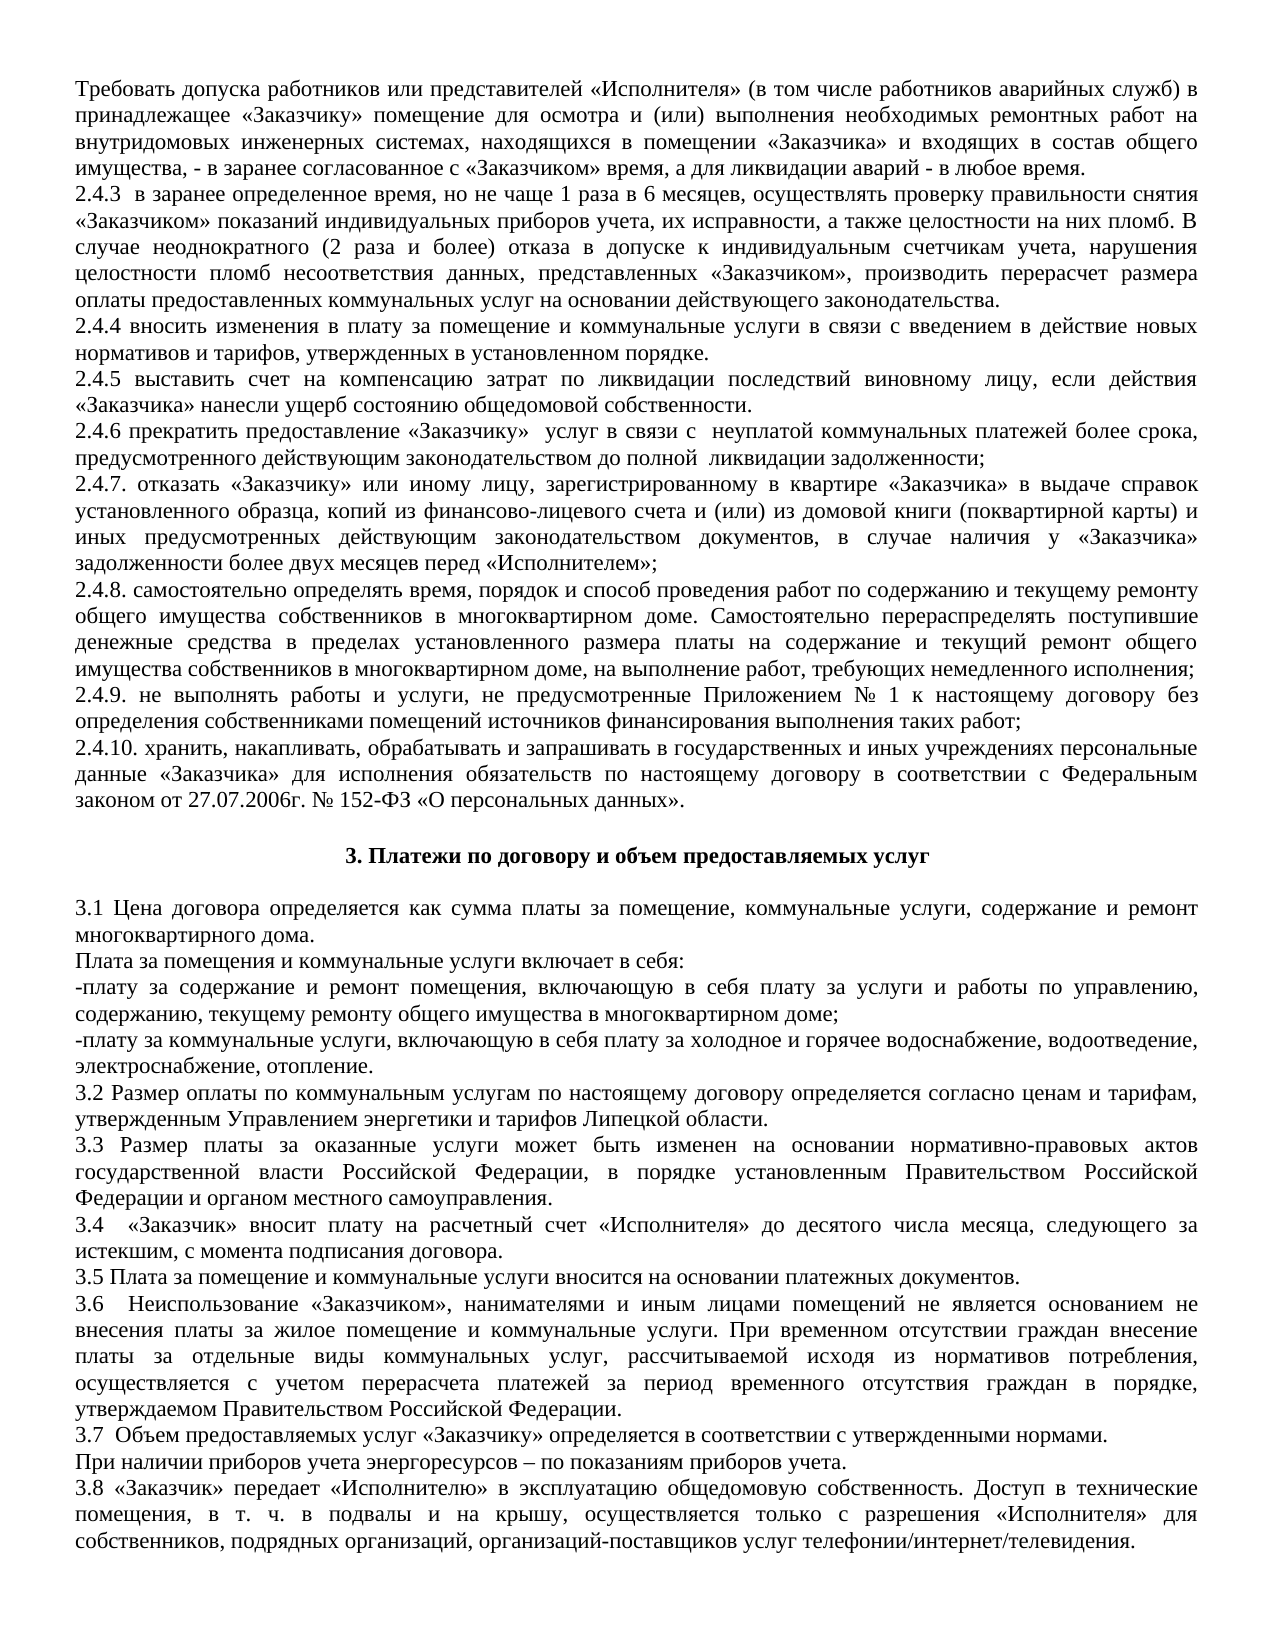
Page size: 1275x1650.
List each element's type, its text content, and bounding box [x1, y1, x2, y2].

text 3.3 Размер платы за оказанные услуги может быть изменен на основании нормативно-правовых актов государственной власти Российской Федерации, в порядке установленным Правительством Российской Федерации и органом местного самоуправления. [75, 1132, 1200, 1211]
text 2.4.9. не выполнять работы и услуги, не предусмотренные Приложением № 1 к настоящему договору без определения собственниками помещений источников финансирования выполнения таких работ; [75, 681, 1200, 734]
text -плату за содержание и ремонт помещения, включающую в себя плату за услуги и работы по управлению, содержанию, текущему ремонту общего имущества в многоквартирном доме; [75, 973, 1200, 1026]
text 3.8 «Заказчик» передает «Исполнителю» в эксплуатацию общедомовую собственность. Доступ в технические помещения, в т. ч. в подвалы и на крышу, осуществляется только с разрешения «Исполнителя» для собственников, подрядных организаций, организаций-поставщиков услуг телефонии/интернет/телевидения. [75, 1474, 1200, 1553]
text 2.4.10. хранить, накапливать, обрабатывать и запрашивать в государственных и иных учреждениях персональные данные «Заказчика» для исполнения обязательств по настоящему договору в соответствии с Федеральным законом от 27.07.2006г. № 152-ФЗ «О персональных данных». [75, 734, 1200, 813]
text 2.4.6 прекратить предоставление «Заказчику» услуг в связи с неуплатой коммунальных платежей более срока, предусмотренного действующим законодательством до полной ликвидации задолженности; [75, 418, 1200, 470]
text 2.4.8. самостоятельно определять время, порядок и способ проведения работ по содержанию и текущему ремонту общего имущества собственников в многоквартирном доме. Самостоятельно перераспределять поступившие денежные средства в пределах установленного размера платы на содержание и текущий ремонт общего имущества собственников в многоквартирном доме, на выполнение работ, требующих немедленного исполнения; [75, 576, 1200, 681]
text 3.7 Объем предоставляемых услуг «Заказчику» определяется в соответствии с утвержденными нормами. [75, 1421, 1200, 1448]
text 3.6 Неиспользование «Заказчиком», нанимателями и иным лицами помещений не является основанием не внесения платы за жилое помещение и коммунальные услуги. При временном отсутствии граждан внесение платы за отдельные виды коммунальных услуг, рассчитываемой исходя из нормативов потребления, осуществляется с учетом перерасчета платежей за период временного отсутствия граждан в порядке, утверждаемом Правительством Российской Федерации. [75, 1290, 1200, 1421]
text 2.4.7. отказать «Заказчику» или иному лицу, зарегистрированному в квартире «Заказчика» в выдаче справок установленного образца, копий из финансово-лицевого счета и (или) из домовой книги (поквартирной карты) и иных предусмотренных действующим законодательством документов, в случае наличия у «Заказчика» задолженности более двух месяцев перед «Исполнителем»; [75, 470, 1200, 576]
text 2.4.4 вносить изменения в плату за помещение и коммунальные услуги в связи с введением в действие новых нормативов и тарифов, утвержденных в установленном порядке. [75, 312, 1200, 365]
text 3.1 Цена договора определяется как сумма платы за помещение, коммунальные услуги, содержание и ремонт многоквартирного дома. [75, 894, 1200, 947]
text При наличии приборов учета энергоресурсов – по показаниям приборов учета. [75, 1448, 1200, 1474]
text Требовать допуска работников или представителей «Исполнителя» (в том числе работников аварийных служб) в принадлежащее «Заказчику» помещение для осмотра и (или) выполнения необходимых ремонтных работ на внутридомовых инженерных системах, находящихся в помещении «Заказчика» и входящих в состав общего имущества, - в заранее согласованное с «Заказчиком» время, а для ликвидации аварий - в любое время. [75, 75, 1200, 180]
text 3.5 Плата за помещение и коммунальные услуги вносится на основании платежных документов. [75, 1263, 1200, 1290]
text Плата за помещения и коммунальные услуги включает в себя: [75, 947, 1200, 973]
text 3.2 Размер оплаты по коммунальным услугам по настоящему договору определяется согласно ценам и тарифам, утвержденным Управлением энергетики и тарифов Липецкой области. [75, 1079, 1200, 1132]
text 3. Платежи по договору и объем предоставляемых услуг [75, 842, 1200, 868]
text -плату за коммунальные услуги, включающую в себя плату за холодное и горячее водоснабжение, водоотведение, электроснабжение, отопление. [75, 1026, 1200, 1079]
text 2.4.5 выставить счет на компенсацию затрат по ликвидации последствий виновному лицу, если действия «Заказчика» нанесли ущерб состоянию общедомовой собственности. [75, 365, 1200, 418]
text 3.4 «Заказчик» вносит плату на расчетный счет «Исполнителя» до десятого числа месяца, следующего за истекшим, с момента подписания договора. [75, 1211, 1200, 1263]
text 2.4.3 в заранее определенное время, но не чаще 1 раза в 6 месяцев, осуществлять проверку правильности снятия «Заказчиком» показаний индивидуальных приборов учета, их исправности, а также целостности на них пломб. В случае неоднократного (2 раза и более) отказа в допуске к индивидуальным счетчикам учета, нарушения целостности пломб несоответствия данных, представленных «Заказчиком», производить перерасчет размера оплаты предоставленных коммунальных услуг на основании действующего законодательства. [75, 180, 1200, 312]
